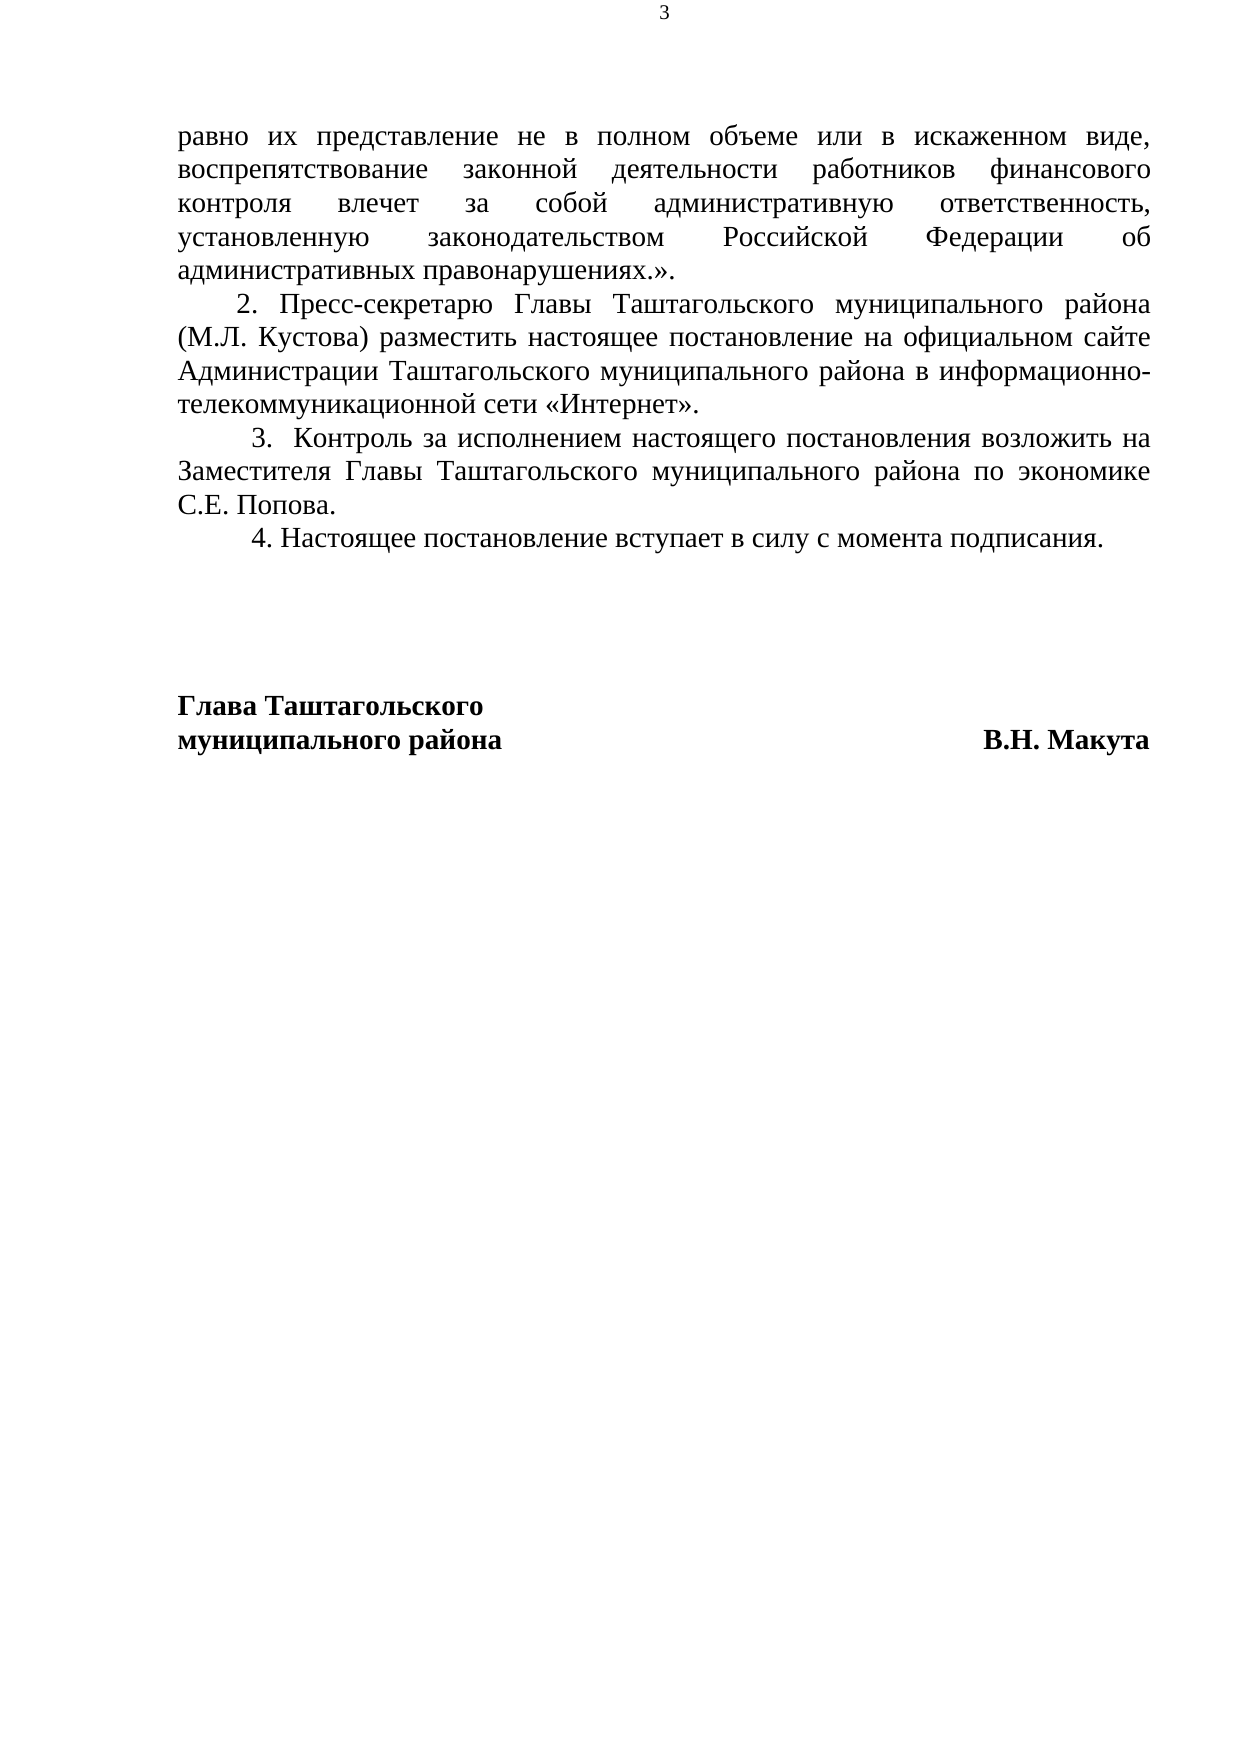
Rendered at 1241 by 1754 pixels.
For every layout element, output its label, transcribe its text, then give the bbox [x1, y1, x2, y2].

text 3. Контроль за исполнением настоящего постановления возложить на Заместителя Главы Таштагольского муниципального района по экономике С.Е. Попова. [177, 420, 1152, 521]
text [177, 118, 1152, 286]
text 4. Настоящее постановление вступает в силу с момента подписания. [177, 521, 1152, 554]
text Глава Таштагольского [177, 688, 1152, 722]
text муниципального района В.Н. Макута [177, 722, 1152, 755]
text 2. Пресс-секретарю Главы Таштагольского муниципального района (М.Л. Кустова) разместить настоящее постановление на официальном сайте Администрации Таштагольского муниципального района в информационно-телекоммуникационной сети «Интернет». [177, 286, 1152, 420]
